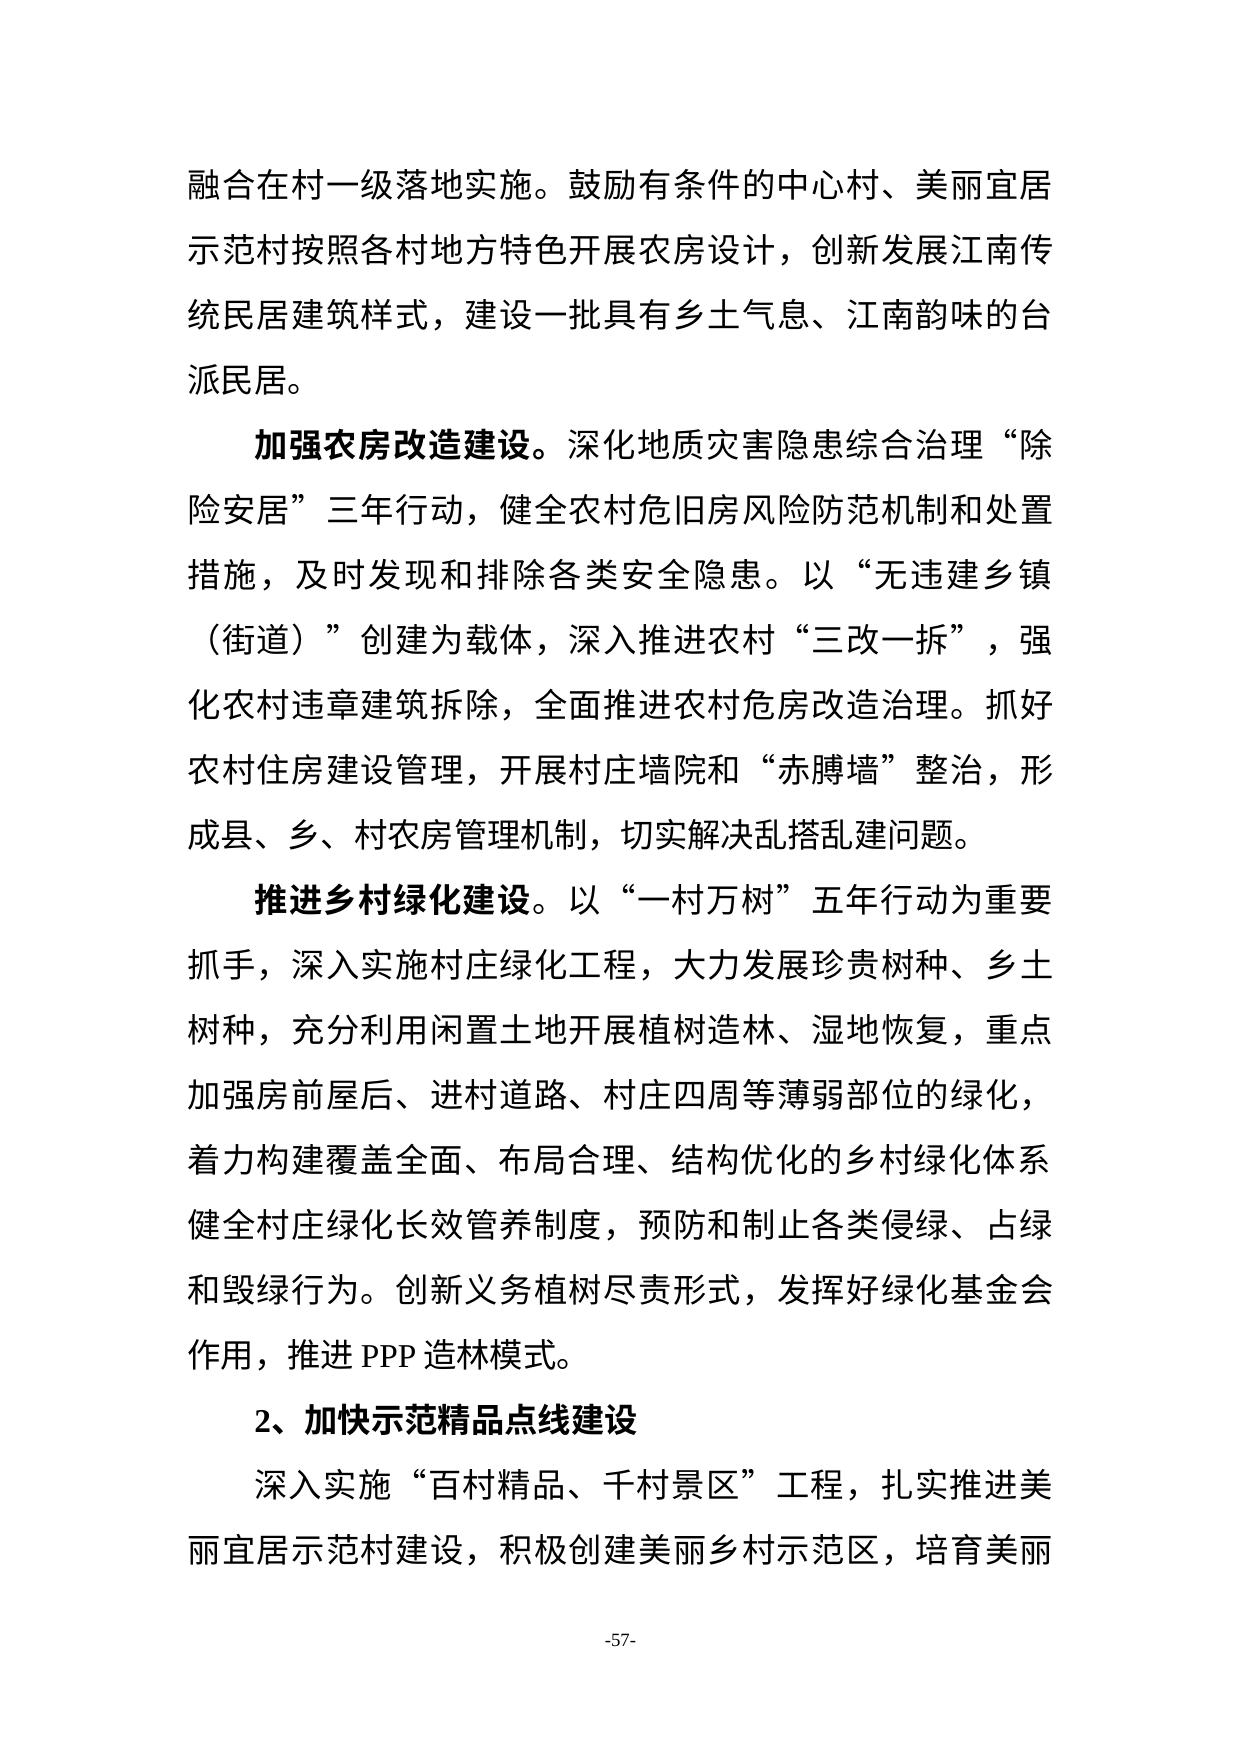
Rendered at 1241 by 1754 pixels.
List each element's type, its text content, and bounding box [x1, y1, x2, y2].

text 推进乡村绿化建设。以“一村万树”五年行动为重要抓手，深入实施村庄绿化工程，大力发展珍贵树种、乡土树种，充分利用闲置土地开展植树造林、湿地恢复，重点加强房前屋后、进村道路、村庄四周等薄弱部位的绿化，着力构建覆盖全面、布局合理、结构优化的乡村绿化体系。健全村庄绿化长效管养制度，预防和制止各类侵绿、占绿和毁绿行为。创新义务植树尽责形式，发挥好绿化基金会作用，推进PPP造林模式。 [187, 865, 1053, 1385]
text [187, 1450, 1053, 1580]
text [187, 150, 1053, 410]
text 加强农房改造建设。深化地质灾害隐患综合治理“除险安居”三年行动，健全农村危旧房风险防范机制和处置措施，及时发现和排除各类安全隐患。以“无违建乡镇（街道）”创建为载体，深入推进农村“三改一拆”，强化农村违章建筑拆除，全面推进农村危房改造治理。抓好农村住房建设管理，开展村庄墙院和“赤膊墙”整治，形成县、乡、村农房管理机制，切实解决乱搭乱建问题。 [187, 410, 1053, 865]
text 2、加快示范精品点线建设 [187, 1385, 1053, 1450]
